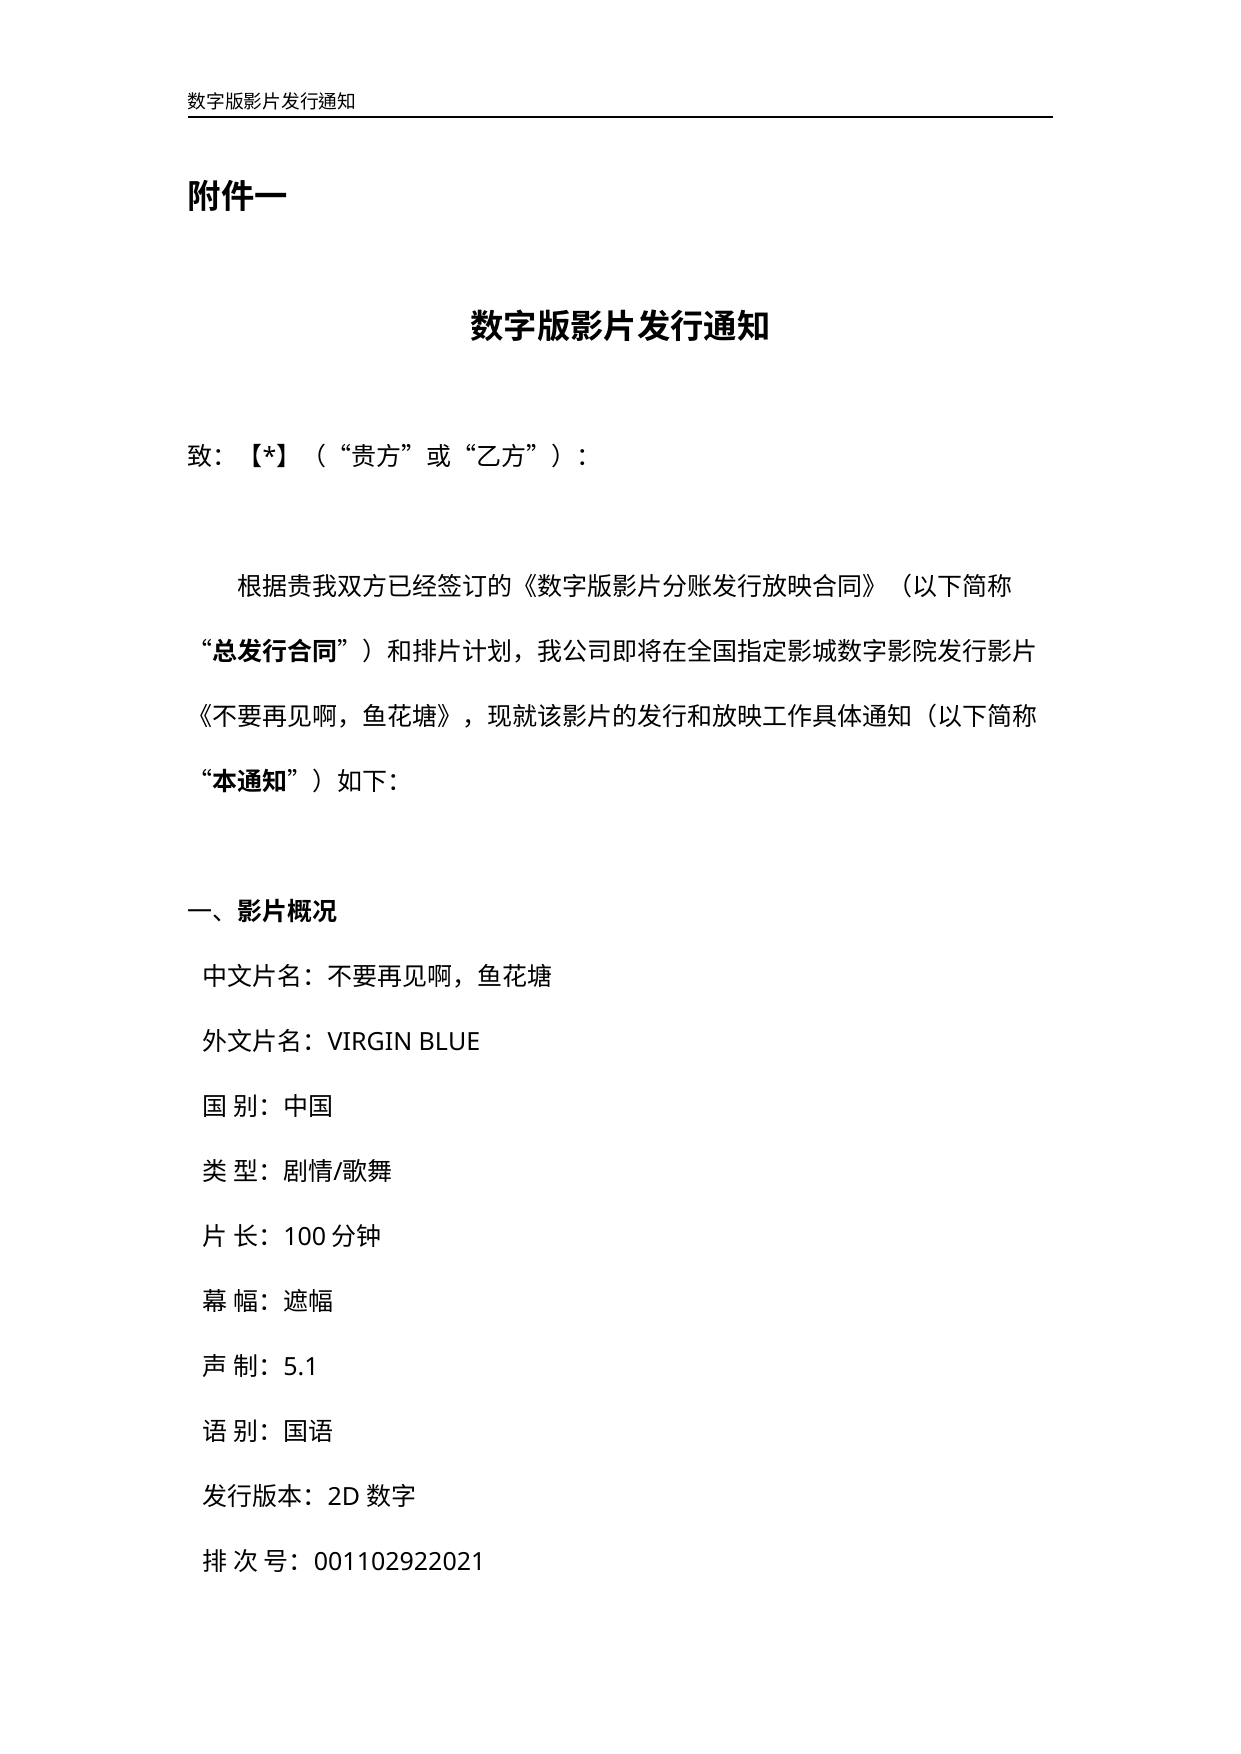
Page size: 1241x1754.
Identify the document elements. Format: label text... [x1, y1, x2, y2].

text 中文片名：不要再见啊，鱼花塘 [202, 942, 1053, 1007]
text 附件一 [187, 162, 1053, 227]
text 语 别：国语 [202, 1397, 1053, 1462]
text 根据贵我双方已经签订的《数字版影片分账发行放映合同》（以下简称“总发行合同”）和排片计划，我公司即将在全国指定影城数字影院发行影片《不要再见啊，鱼花塘》，现就该影片的发行和放映工作具体通知（以下简称“本通知”）如下： [187, 552, 1053, 812]
text 致：【*】（“贵方”或“乙方”）： [187, 422, 1053, 487]
text 类 型：剧情/歌舞 [202, 1137, 1053, 1202]
text 发行版本：2D 数字 [202, 1462, 1053, 1527]
text 数字版影片发行通知 [187, 292, 1053, 357]
text 一、影片概况 [187, 877, 1053, 942]
text 片 长：100分钟 [202, 1202, 1053, 1267]
text 声 制：5.1 [202, 1332, 1053, 1397]
text 国 别：中国 [202, 1072, 1053, 1137]
text 外文片名：VIRGIN BLUE [202, 1007, 1053, 1072]
text 幕 幅：遮幅 [202, 1267, 1053, 1332]
text 排 次 号：001102922021 [202, 1527, 1053, 1592]
